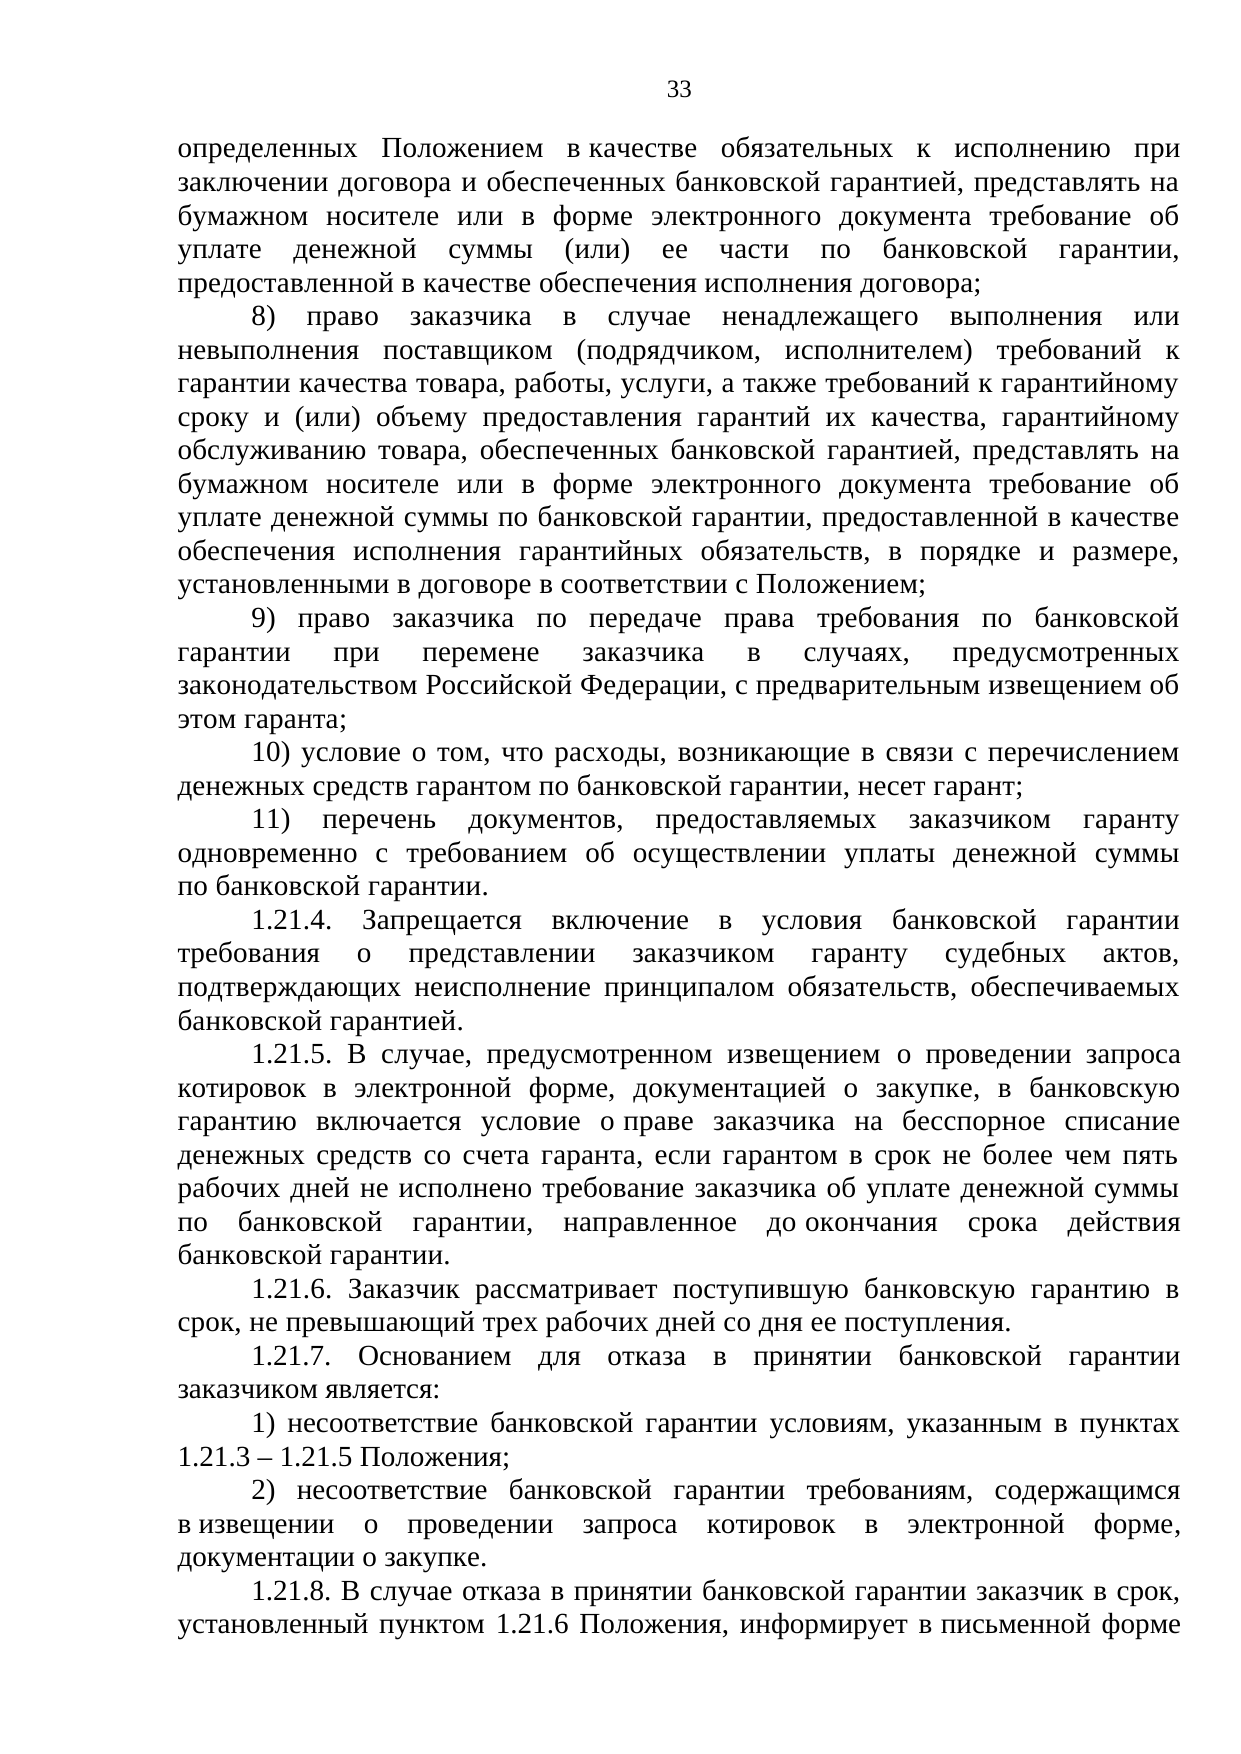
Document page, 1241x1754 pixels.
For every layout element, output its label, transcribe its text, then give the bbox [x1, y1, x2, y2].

text 8) право заказчика в случае ненадлежащего выполнения или невыполнения поставщиком (подрядчиком, исполнителем) требований к гарантии качества товара, работы, услуги, а также требований к гарантийному сроку и (или) объему предоставления гарантий их качества, гарантийному обслуживанию товара, обеспеченных банковской гарантией, представлять на бумажном носителе или в форме электронного документа требование об уплате денежной суммы по банковской гарантии, предоставленной в качестве обеспечения исполнения гарантийных обязательств, в порядке и размере, установленными в договоре в соответствии с Положением; [177, 298, 1181, 600]
text 11) перечень документов, предоставляемых заказчиком гаранту одновременно с требованием об осуществлении уплаты денежной суммы по банковской гарантии. [177, 801, 1181, 902]
text 1.21.6. Заказчик рассматривает поступившую банковскую гарантию в срок, не превышающий трех рабочих дней со дня ее поступления. [177, 1271, 1181, 1338]
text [177, 1573, 1181, 1640]
text 1.21.4. Запрещается включение в условия банковской гарантии требования о представлении заказчиком гаранту судебных актов, подтверждающих неисполнение принципалом обязательств, обеспечиваемых банковской гарантией. [177, 902, 1181, 1036]
text 1.21.5. В случае, предусмотренном извещением о проведении запроса котировок в электронной форме, документацией о закупке, в банковскую гарантию включается условие о праве заказчика на бесспорное списание денежных средств со счета гаранта, если гарантом в срок не более чем пять рабочих дней не исполнено требование заказчика об уплате денежной суммы по банковской гарантии, направленное до окончания срока действия банковской гарантии. [177, 1036, 1181, 1271]
text 1.21.7. Основанием для отказа в принятии банковской гарантии заказчиком является: [177, 1338, 1181, 1405]
text 9) право заказчика по передаче права требования по банковской гарантии при перемене заказчика в случаях, предусмотренных законодательством Российской Федерации, с предварительным извещением об этом гаранта; [177, 600, 1181, 734]
text 10) условие о том, что расходы, возникающие в связи с перечислением денежных средств гарантом по банковской гарантии, несет гарант; [177, 734, 1181, 801]
text 1) несоответствие банковской гарантии условиям, указанным в пунктах 1.21.3 – 1.21.5 Положения; [177, 1405, 1181, 1472]
text 2) несоответствие банковской гарантии требованиям, содержащимся в извещении о проведении запроса котировок в электронной форме, документации о закупке. [177, 1472, 1181, 1573]
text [177, 131, 1181, 298]
